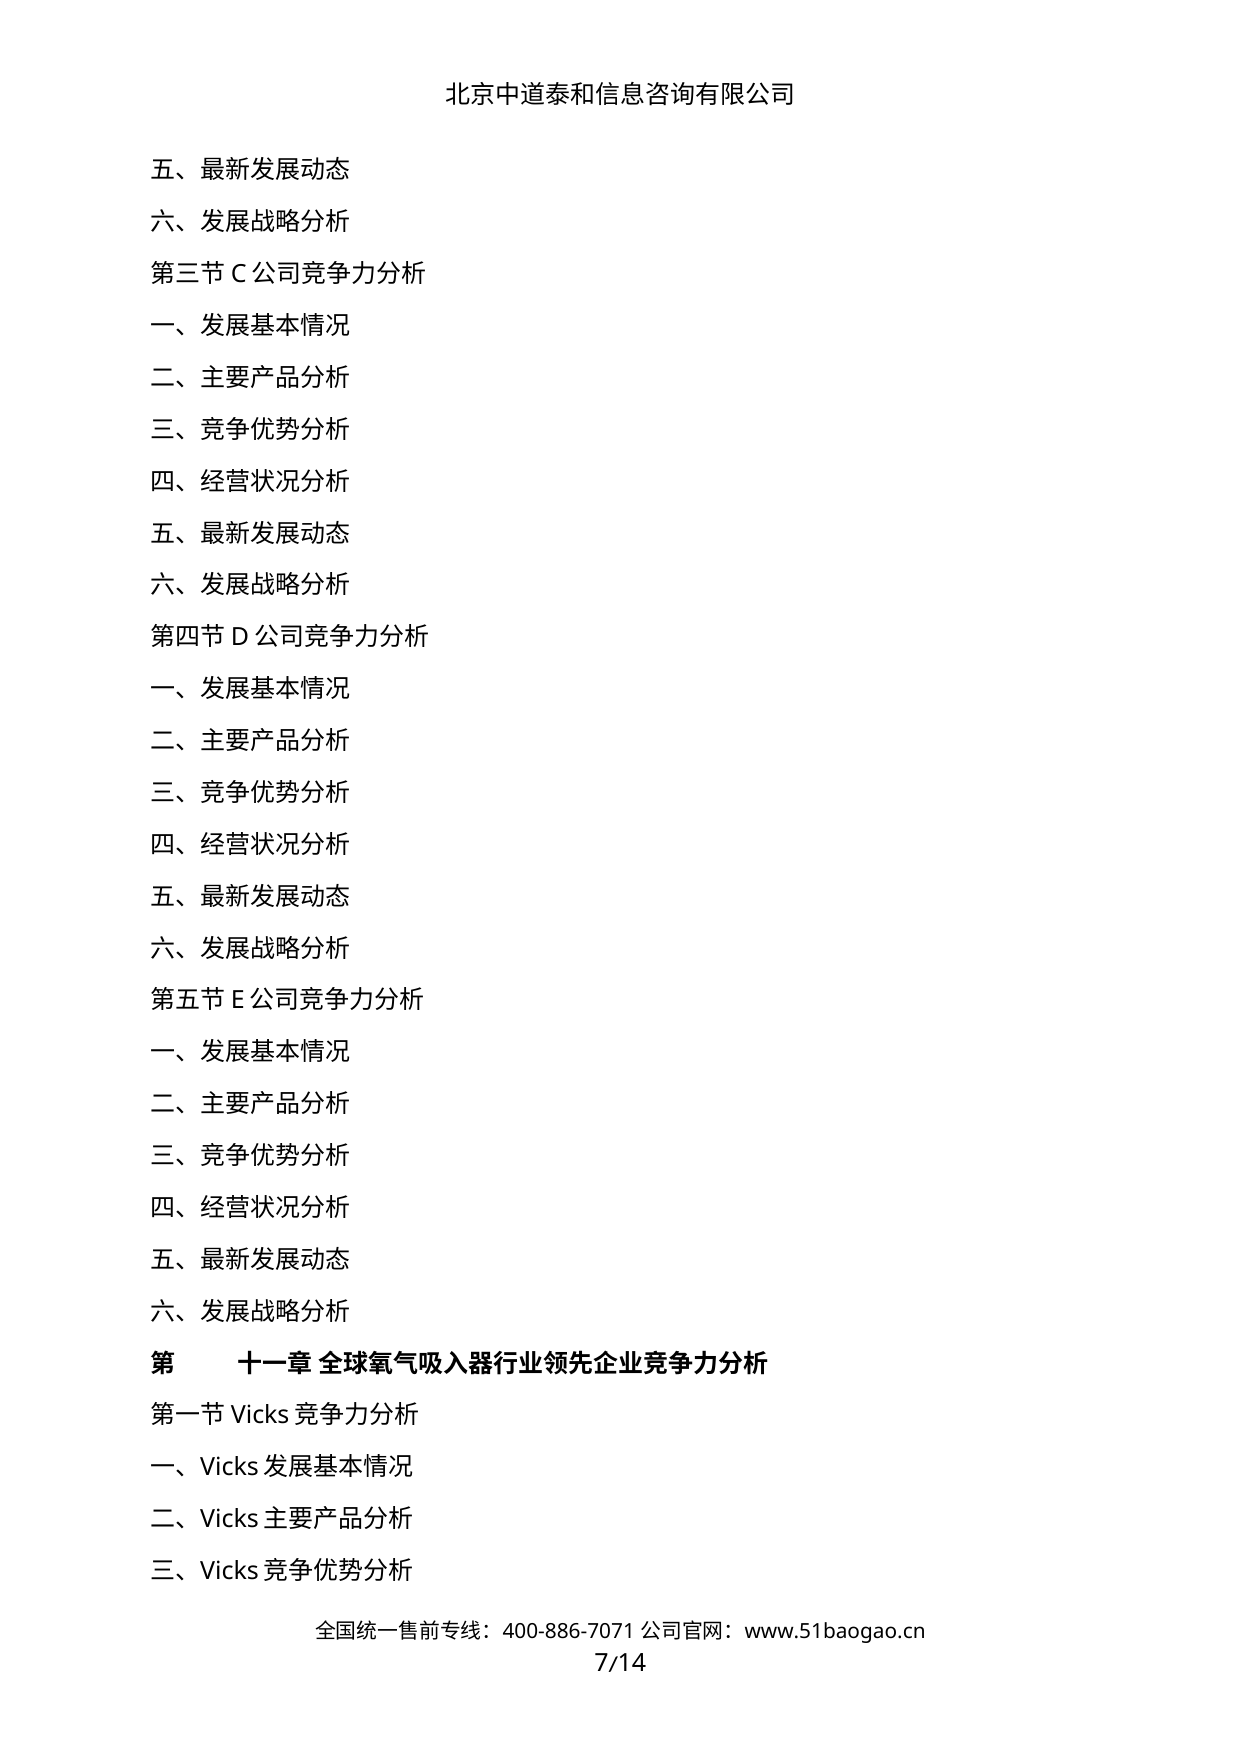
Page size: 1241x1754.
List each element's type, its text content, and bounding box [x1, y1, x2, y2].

text 三、Vicks竞争优势分析 [150, 1551, 1090, 1587]
text 第一节 Vicks竞争力分析 [150, 1395, 1090, 1431]
text 四、经营状况分析 [150, 824, 1090, 861]
text 四、经营状况分析 [150, 1187, 1090, 1224]
text 三、竞争优势分析 [150, 409, 1090, 446]
text 二、主要产品分析 [150, 357, 1090, 394]
text 五、最新发展动态 [150, 513, 1090, 549]
text 一、发展基本情况 [150, 669, 1090, 705]
text 五、最新发展动态 [150, 876, 1090, 912]
text 三、竞争优势分析 [150, 1136, 1090, 1172]
text 一、发展基本情况 [150, 306, 1090, 342]
text 一、发展基本情况 [150, 1032, 1090, 1068]
text 第四节 D公司竞争力分析 [150, 617, 1090, 653]
text 二、主要产品分析 [150, 721, 1090, 757]
text 第五节 E公司竞争力分析 [150, 980, 1090, 1016]
text 五、最新发展动态 [150, 150, 1090, 186]
text 六、发展战略分析 [150, 928, 1090, 964]
text 六、发展战略分析 [150, 565, 1090, 601]
text 三、竞争优势分析 [150, 772, 1090, 809]
text 第三节 C公司竞争力分析 [150, 254, 1090, 290]
text 四、经营状况分析 [150, 461, 1090, 497]
text 五、最新发展动态 [150, 1239, 1090, 1276]
text 一、Vicks发展基本情况 [150, 1447, 1090, 1483]
text 二、主要产品分析 [150, 1084, 1090, 1120]
text 六、发展战略分析 [150, 1291, 1090, 1327]
text 六、发展战略分析 [150, 202, 1090, 238]
text 第 十一章 全球氧气吸入器行业领先企业竞争力分析 [150, 1343, 1090, 1379]
text 二、Vicks主要产品分析 [150, 1499, 1090, 1535]
